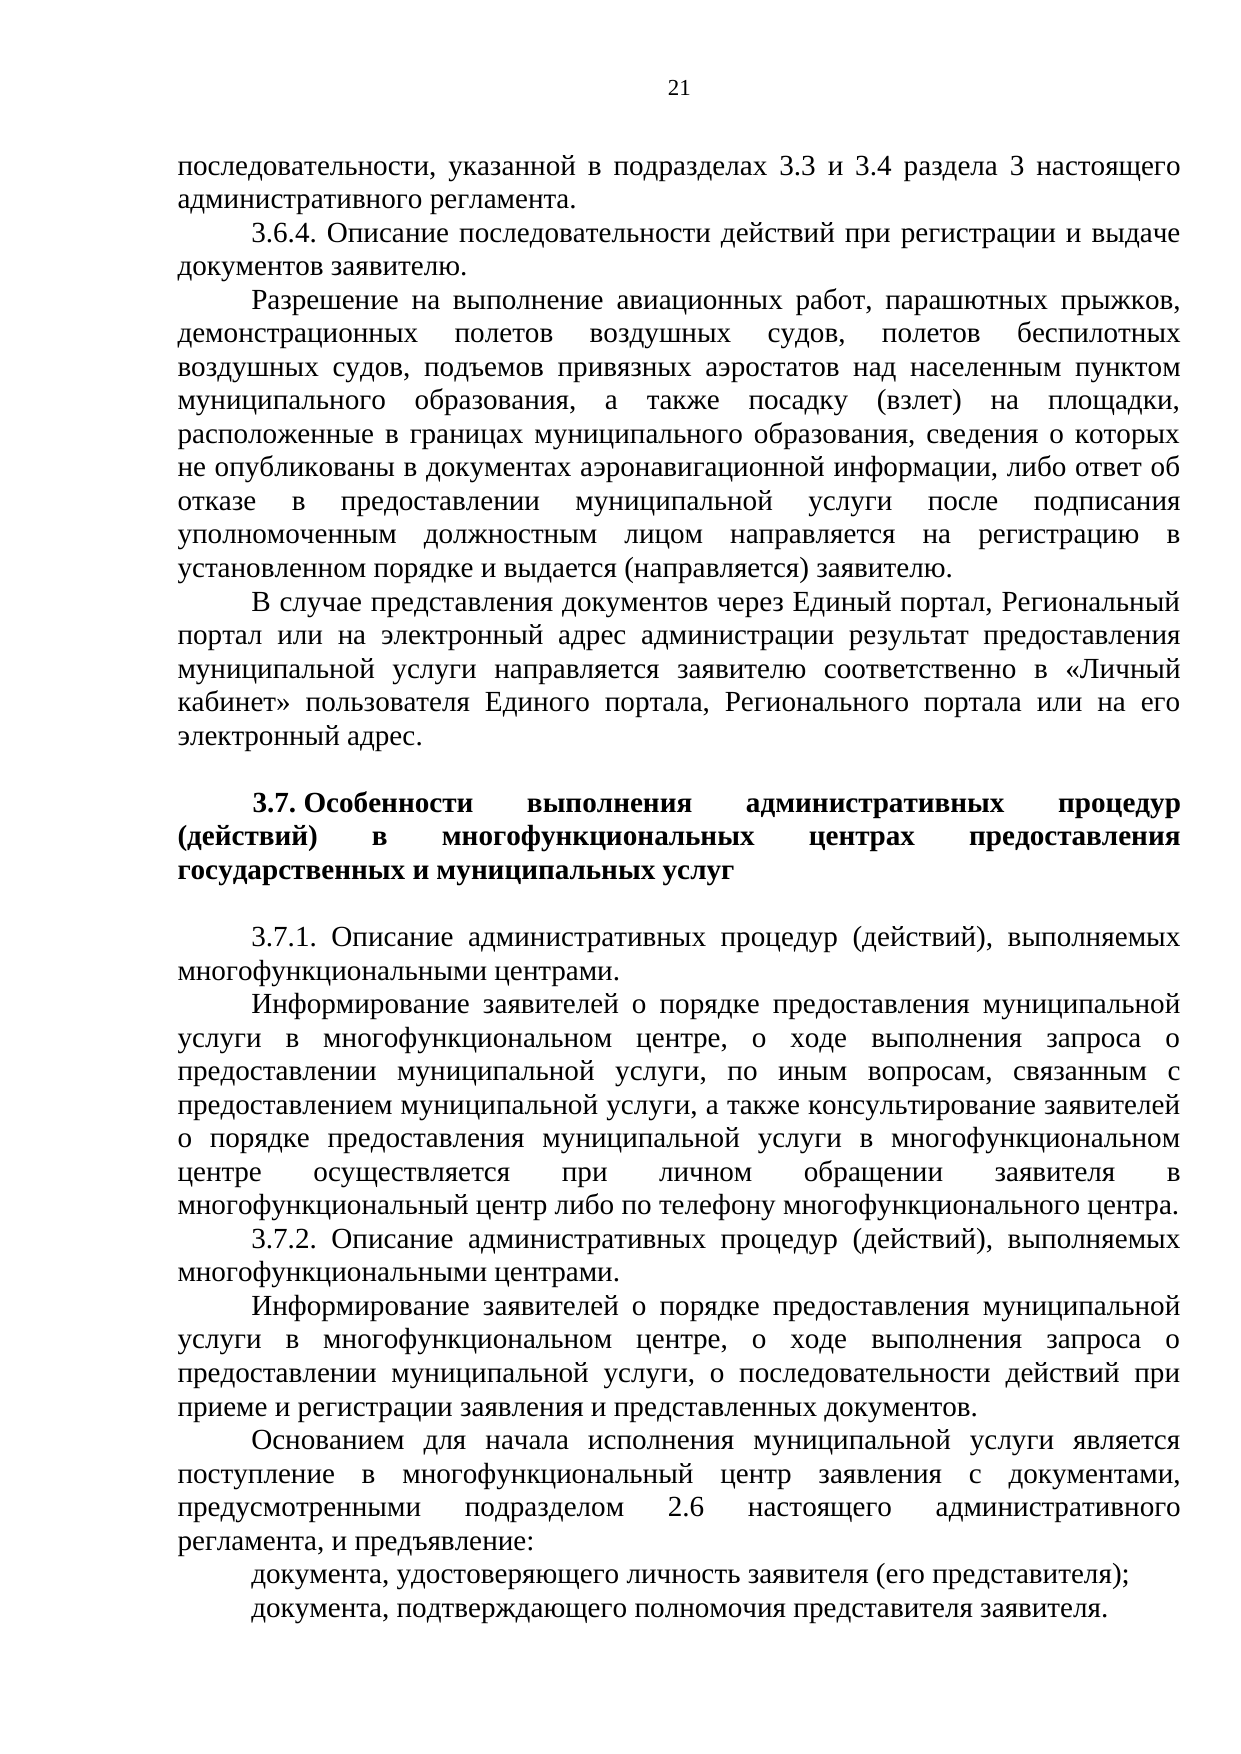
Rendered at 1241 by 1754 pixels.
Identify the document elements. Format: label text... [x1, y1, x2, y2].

text Информирование заявителей о порядке предоставления муниципальной услуги в многофункциональном центре, о ходе выполнения запроса о предоставлении муниципальной услуги, по иным вопросам, связанным с предоставлением муниципальной услуги, а также консультирование заявителей о порядке предоставления муниципальной услуги в многофункциональном центре осуществляется при личном обращении заявителя в многофункциональный центр либо по телефону многофункционального центра. [177, 986, 1181, 1221]
text Разрешение на выполнение авиационных работ, парашютных прыжков, демонстрационных полетов воздушных судов, полетов беспилотных воздушных судов, подъемов привязных аэростатов над населенным пунктом муниципального образования, а также посадку (взлет) на площадки, расположенные в границах муниципального образования, сведения о которых не опубликованы в документах аэронавигационной информации, либо ответ об отказе в предоставлении муниципальной услуги после подписания уполномоченным должностным лицом направляется на регистрацию в установленном порядке и выдается (направляется) заявителю. [177, 282, 1181, 584]
text В случае представления документов через Единый портал, Региональный портал или на электронный адрес администрации результат предоставления муниципальной услуги направляется заявителю соответственно в «Личный кабинет» пользователя Единого портала, Регионального портала или на его электронный адрес. [177, 584, 1181, 751]
text 3.7.1. Описание административных процедур (действий), выполняемых многофункциональными центрами. [177, 919, 1181, 986]
text Основанием для начала исполнения муниципальной услуги является поступление в многофункциональный центр заявления с документами, предусмотренными подразделом 2.6 настоящего административного регламента, и предъявление: [177, 1422, 1181, 1556]
text 3.7. Особенности выполнения административных процедур (действий) в многофункциональных центрах предоставления государственных и муниципальных услуг [177, 785, 1181, 886]
text документа, удостоверяющего личность заявителя (его представителя); [177, 1556, 1181, 1590]
text 3.7.2. Описание административных процедур (действий), выполняемых многофункциональными центрами. [177, 1221, 1181, 1288]
text 3.6.4. Описание последовательности действий при регистрации и выдаче документов заявителю. [177, 215, 1181, 282]
text документа, подтверждающего полномочия представителя заявителя. [177, 1590, 1181, 1623]
text Информирование заявителей о порядке предоставления муниципальной услуги в многофункциональном центре, о ходе выполнения запроса о предоставлении муниципальной услуги, о последовательности действий при приеме и регистрации заявления и представленных документов. [177, 1288, 1181, 1422]
